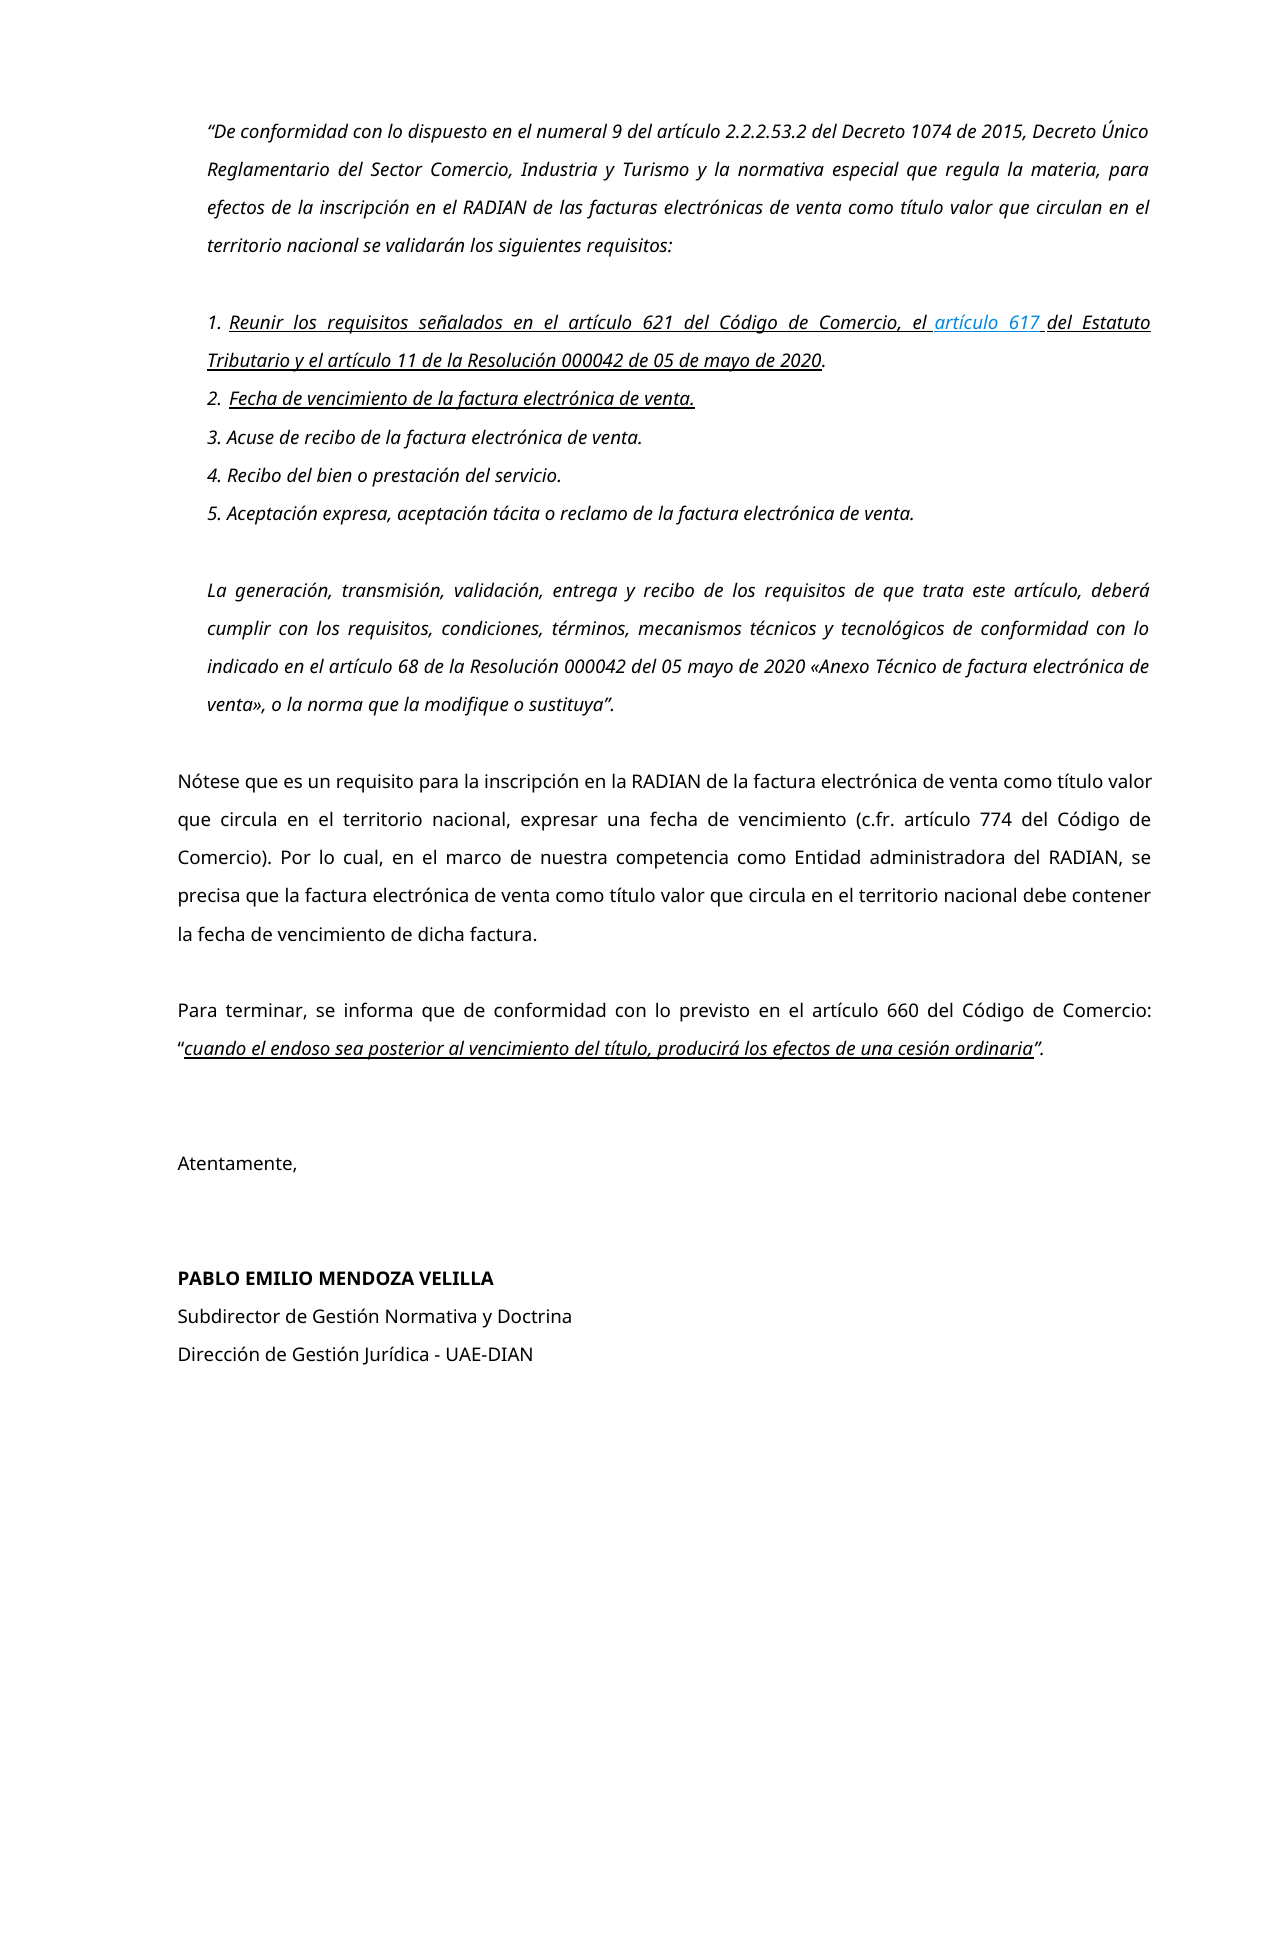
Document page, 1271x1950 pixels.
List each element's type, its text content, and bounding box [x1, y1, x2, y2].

text Dirección de Gestión Jurídica - UAE-DIAN [177, 1341, 1153, 1367]
text La generación, transmisión, validación, entrega y recibo de los requisitos de que trata este artículo, deberá cumplir con los requisitos, condiciones, términos, mecanismos técnicos y tecnológicos de conformidad con lo indicado en el artículo 68 de la Resolución 000042 del 05 mayo de 2020 «Anexo Técnico de factura electrónica de venta», o la norma que la modifique o sustituya”. [207, 577, 1153, 717]
text 5. Aceptación expresa, aceptación tácita o reclamo de la factura electrónica de venta. [207, 500, 1153, 526]
text Nótese que es un requisito para la inscripción en la RADIAN de la factura electrónica de venta como título valor que circula en el territorio nacional, expresar una fecha de vencimiento (c.fr. artículo 774 del Código de Comercio). Por lo cual, en el marco de nuestra competencia como Entidad administradora del RADIAN, se precisa que la factura electrónica de venta como título valor que circula en el territorio nacional debe contener la fecha de vencimiento de dicha factura. [177, 768, 1153, 946]
text Para terminar, se informa que de conformidad con lo previsto en el artículo 660 del Código de Comercio: “cuando el endoso sea posterior al vencimiento del título, producirá los efectos de una cesión ordinaria”. [177, 997, 1153, 1061]
text 2. Fecha de vencimiento de la factura electrónica de venta. [207, 386, 1153, 411]
text 1. Reunir los requisitos señalados en el artículo 621 del Código de Comercio, el artículo 617 del Estatuto Tributario y el artículo 11 de la Resolución 000042 de 05 de mayo de 2020. [207, 309, 1153, 373]
text 4. Recibo del bien o prestación del servicio. [207, 462, 1153, 488]
text “De conformidad con lo dispuesto en el numeral 9 del artículo 2.2.2.53.2 del Decreto 1074 de 2015, Decreto Único Reglamentario del Sector Comercio, Industria y Turismo y la normativa especial que regula la materia, para efectos de la inscripción en el RADIAN de las facturas electrónicas de venta como título valor que circulan en el territorio nacional se validarán los siguientes requisitos: [207, 118, 1153, 258]
text PABLO EMILIO MENDOZA VELILLA [177, 1265, 1153, 1291]
text Subdirector de Gestión Normativa y Doctrina [177, 1303, 1153, 1329]
text Atentamente, [177, 1150, 1153, 1176]
text 3. Acuse de recibo de la factura electrónica de venta. [207, 424, 1153, 449]
